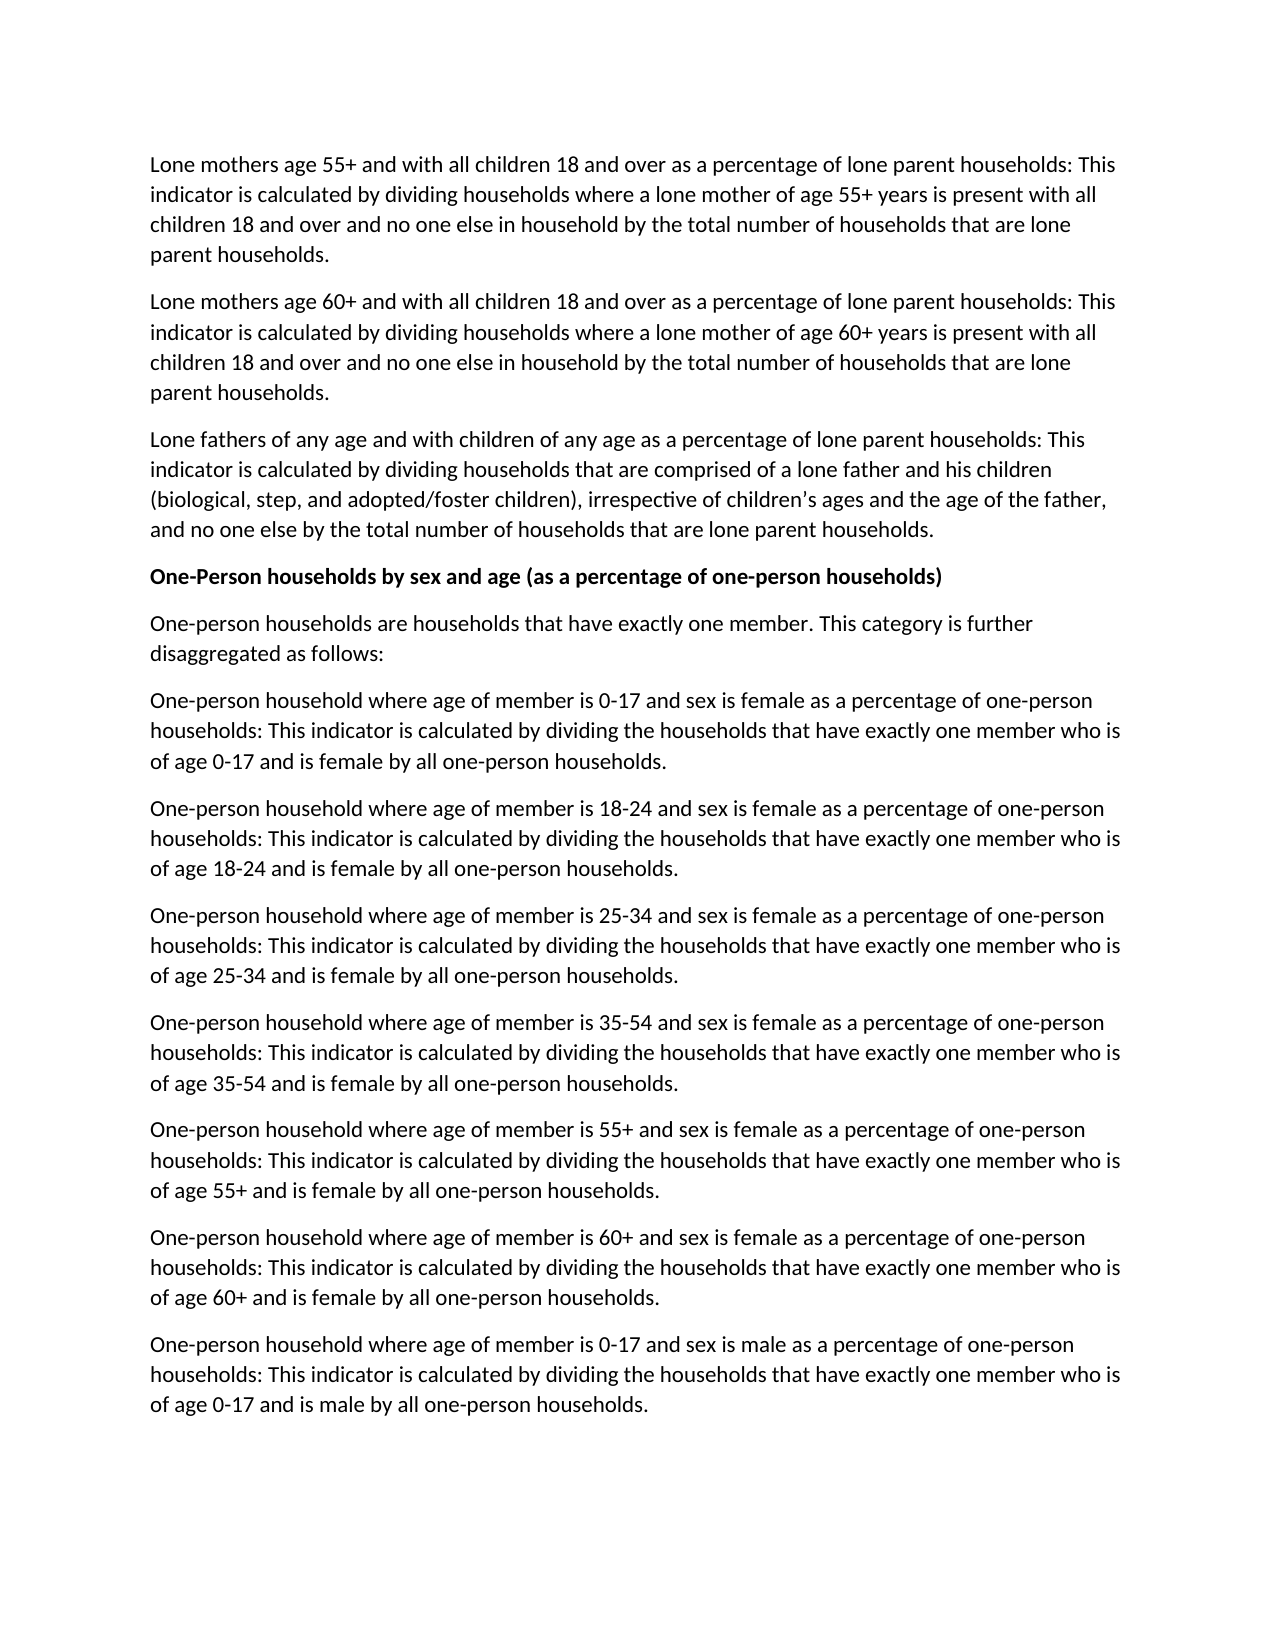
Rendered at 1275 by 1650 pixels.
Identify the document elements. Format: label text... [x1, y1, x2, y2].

text Lone fathers of any age and with children of any age as a percentage of lone parent households: This indicator is calculated by dividing households that are comprised of a lone father and his children (biological, step, and adopted/foster children), irrespective of children’s ages and the age of the father, and no one else by the total number of households that are lone parent households. [150, 425, 1125, 544]
text One-person household where age of member is 35-54 and sex is female as a percentage of one-person households: This indicator is calculated by dividing the households that have exactly one member who is of age 35-54 and is female by all one-person households. [150, 1008, 1125, 1097]
text Lone mothers age 55+ and with all children 18 and over as a percentage of lone parent households: This indicator is calculated by dividing households where a lone mother of age 55+ years is present with all children 18 and over and no one else in household by the total number of households that are lone parent households. [150, 150, 1125, 269]
text One-person household where age of member is 25-34 and sex is female as a percentage of one-person households: This indicator is calculated by dividing the households that have exactly one member who is of age 25-34 and is female by all one-person households. [150, 901, 1125, 989]
text One-person household where age of member is 0-17 and sex is male as a percentage of one-person households: This indicator is calculated by dividing the households that have exactly one member who is of age 0-17 and is male by all one-person households. [150, 1330, 1125, 1419]
text Lone mothers age 60+ and with all children 18 and over as a percentage of lone parent households: This indicator is calculated by dividing households where a lone mother of age 60+ years is present with all children 18 and over and no one else in household by the total number of households that are lone parent households. [150, 287, 1125, 406]
text One-person household where age of member is 60+ and sex is female as a percentage of one-person households: This indicator is calculated by dividing the households that have exactly one member who is of age 60+ and is female by all one-person households. [150, 1223, 1125, 1311]
text One-person household where age of member is 18-24 and sex is female as a percentage of one-person households: This indicator is calculated by dividing the households that have exactly one member who is of age 18-24 and is female by all one-person households. [150, 794, 1125, 882]
text One-person household where age of member is 0-17 and sex is female as a percentage of one-person households: This indicator is calculated by dividing the households that have exactly one member who is of age 0-17 and is female by all one-person households. [150, 686, 1125, 775]
text One-person households are households that have exactly one member. This category is further disaggregated as follows: [150, 609, 1125, 668]
text One-person household where age of member is 55+ and sex is female as a percentage of one-person households: This indicator is calculated by dividing the households that have exactly one member who is of age 55+ and is female by all one-person households. [150, 1116, 1125, 1204]
text One-Person households by sex and age (as a percentage of one-person households) [150, 562, 1125, 591]
